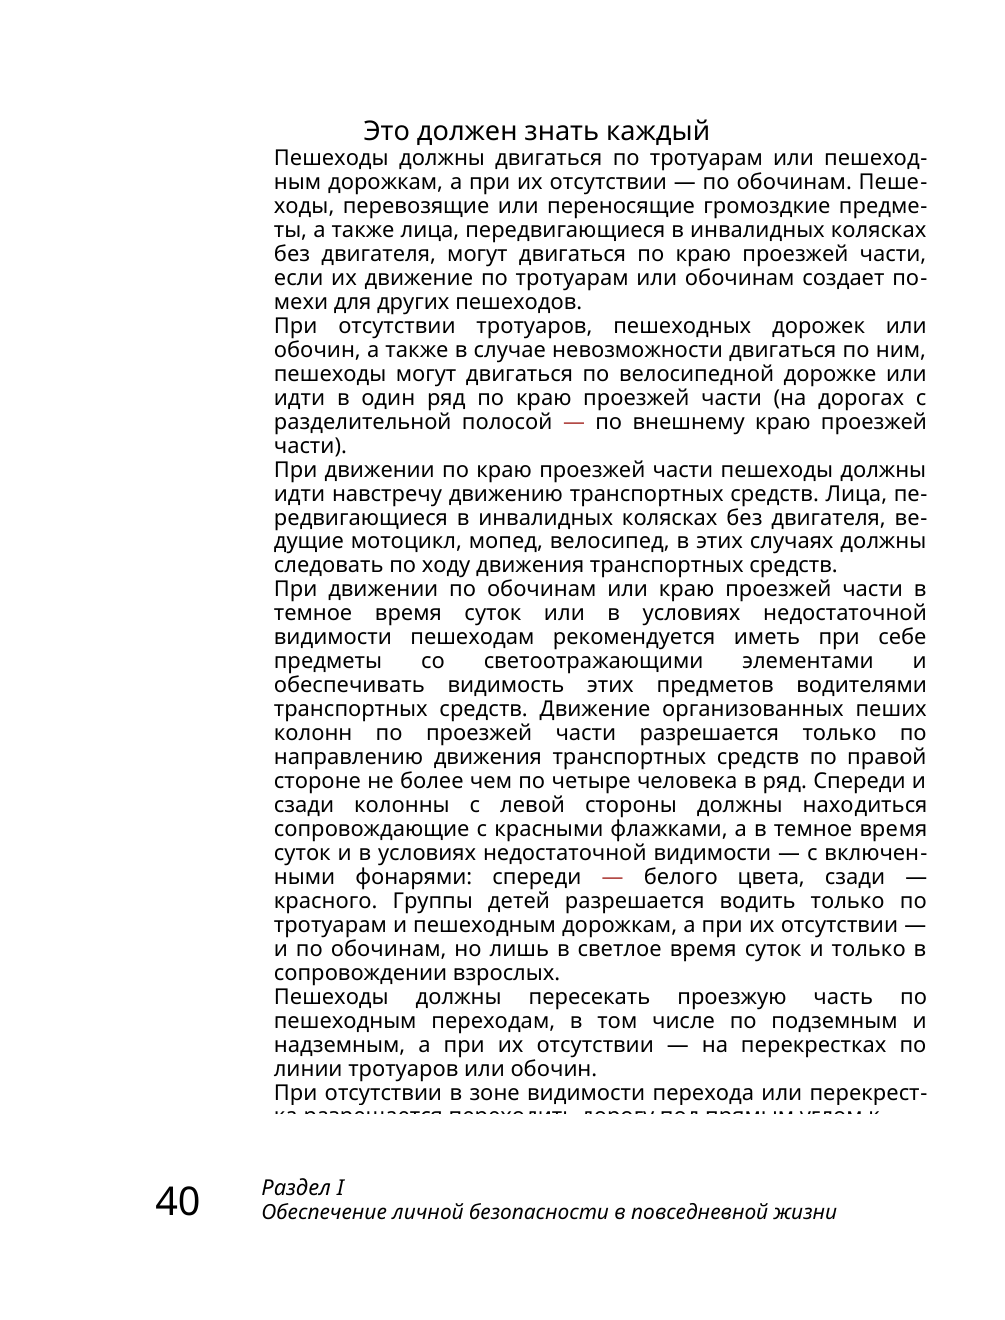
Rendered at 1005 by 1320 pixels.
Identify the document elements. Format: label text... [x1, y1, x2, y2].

text Это должен знать каждый [363, 116, 927, 146]
text При отсутствии тротуаров, пешеходных дорожек или обочин, а также в случае невозможности двигаться по ним, пешеходы могут двигаться по велосипедной дорожке или идти в один ряд по краю проезжей части (на дорогах с разделительной полосой — по внешнему краю проезжей части). [274, 314, 927, 458]
text При отсутствии в зоне видимости перехода или перекрестка разрешается переходить дорогу под прямым углом к [274, 1081, 927, 1114]
text 40 [155, 1180, 201, 1225]
text Обеспечение личной безопасности в повседневной жизни [261, 1201, 857, 1224]
text Пешеходы должны двигаться по тротуарам или пешеходным дорожкам, а при их отсутствии — по обочинам. Пешеходы, перевозящие или переносящие громоздкие предметы, а также лица, передвигающиеся в инвалидных колясках без двигателя, могут двигаться по краю проезжей части, если их движение по тротуарам или обочинам создает помехи для других пешеходов. [274, 146, 927, 314]
text При движении по краю проезжей части пешеходы должны идти навстречу движению транспортных средств. Лица, передвигающиеся в инвалидных колясках без двигателя, ведущие мотоцикл, мопед, велосипед, в этих случаях должны следовать по ходу движения транспортных средств. [274, 458, 927, 578]
text Раздел I [261, 1176, 857, 1201]
text При движении по обочинам или краю проезжей части в темное время суток или в условиях недостаточной видимости пешеходам рекомендуется иметь при себе предметы со светоотражающими элементами и обеспечивать видимость этих предметов водителями транспортных средств. Движение организованных пеших колонн по проезжей части разрешается только по направлению движения транспортных средств по правой стороне не более чем по четыре человека в ряд. Спереди и сзади колонны с левой стороны должны находиться сопровождающие с красными флажками, а в темное время суток и в условиях недостаточной видимости — с включенными фонарями: спереди — белого цвета, сзади — красного. Группы детей разрешается водить только по тротуарам и пешеходным дорожкам, а при их отсутствии — и по обочинам, но лишь в светлое время суток и только в сопровождении взрослых. [274, 578, 927, 985]
text Пешеходы должны пересекать проезжую часть по пешеходным переходам, в том числе по подземным и надземным, а при их отсутствии — на перекрестках по линии тротуаров или обочин. [274, 985, 927, 1081]
